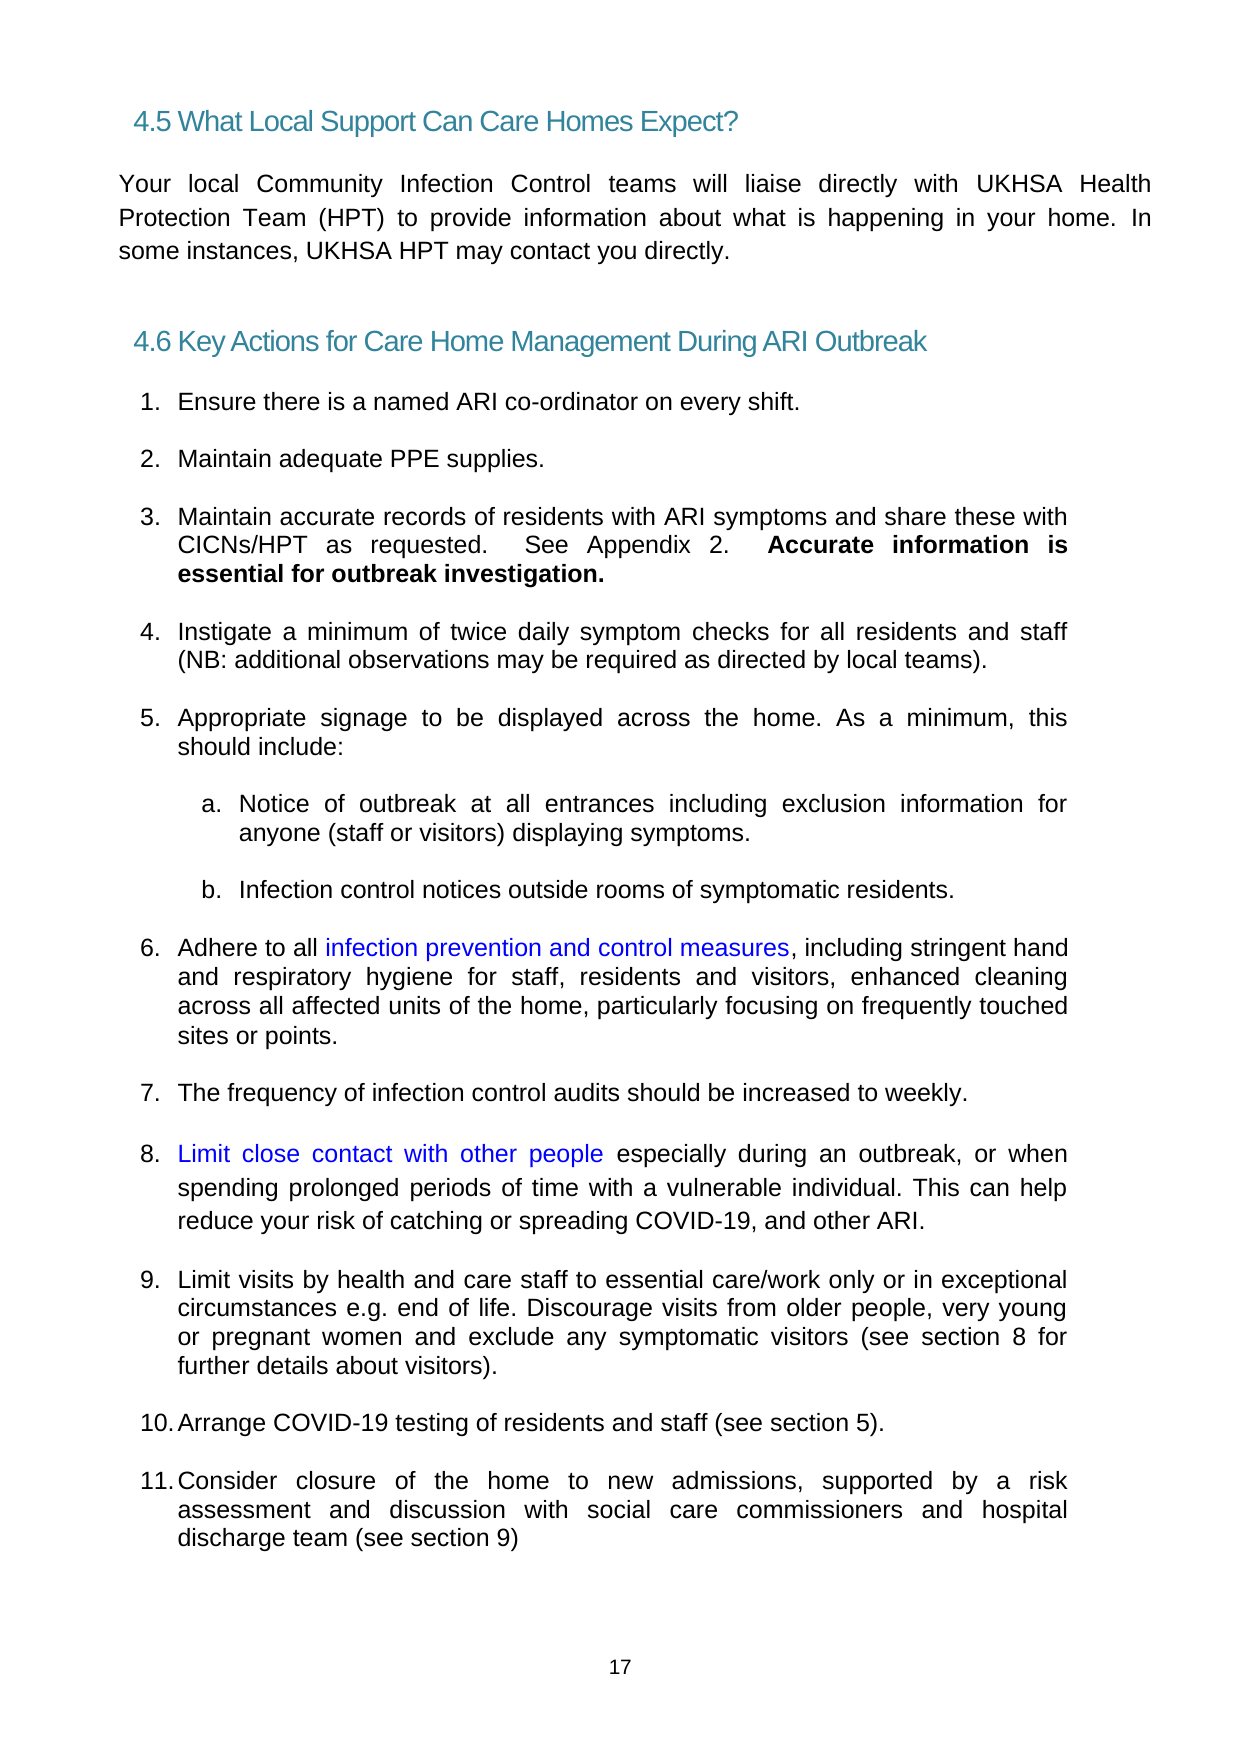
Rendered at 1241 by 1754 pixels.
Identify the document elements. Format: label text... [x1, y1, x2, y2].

list Maintain accurate records of residents with ARI symptoms and share these with CICNs/HPT as requested. See Appendix 2. Accurate information is essential for outbreak investigation. [140, 502, 1069, 588]
title 4.6 Key Actions for Care Home Management During ARI Outbreak [133, 324, 1152, 358]
list Notice of outbreak at all entrances including exclusion information for anyone (staff or visitors) displaying symptoms. [201, 789, 1069, 847]
list The frequency of infection control audits should be increased to weekly. [140, 1078, 1069, 1107]
list Limit visits by health and care staff to essential care/work only or in exceptional circumstances e.g. end of life. Discourage visits from older people, very young or pregnant women and exclude any symptomatic visitors (see section 8 for further details about visitors). [140, 1265, 1069, 1380]
title 4.5 What Local Support Can Care Homes Expect? [133, 104, 1152, 137]
list Limit close contact with other people especially during an outbreak, or when spending prolonged periods of time with a vulnerable individual. This can help reduce your risk of catching or spreading COVID-19, and other ARI. [140, 1136, 1069, 1236]
list Instigate a minimum of twice daily symptom checks for all residents and staff (NB: additional observations may be required as directed by local teams). [140, 617, 1069, 674]
list Ensure there is a named ARI co-ordinator on every shift. [140, 387, 1069, 415]
list Arrange COVID-19 testing of residents and staff (see section 5). [140, 1408, 1069, 1437]
list Appropriate signage to be displayed across the home. As a minimum, this should include: [140, 703, 1069, 760]
list Maintain adequate PPE supplies. [140, 444, 1069, 473]
list Infection control notices outside rooms of symptomatic residents. [201, 875, 1069, 904]
list Adhere to all infection prevention and control measures, including stringent hand and respiratory hygiene for staff, residents and visitors, enhanced cleaning across all affected units of the home, particularly focusing on frequently touched sites or points. [140, 933, 1069, 1050]
list Consider closure of the home to new admissions, supported by a risk assessment and discussion with social care commissioners and hospital discharge team (see section 9) [140, 1466, 1069, 1552]
list Your local Community Infection Control teams will liaise directly with UKHSA Health Protection Team (HPT) to provide information about what is happening in your home. In some instances, UKHSA HPT may contact you directly. [118, 166, 1152, 266]
